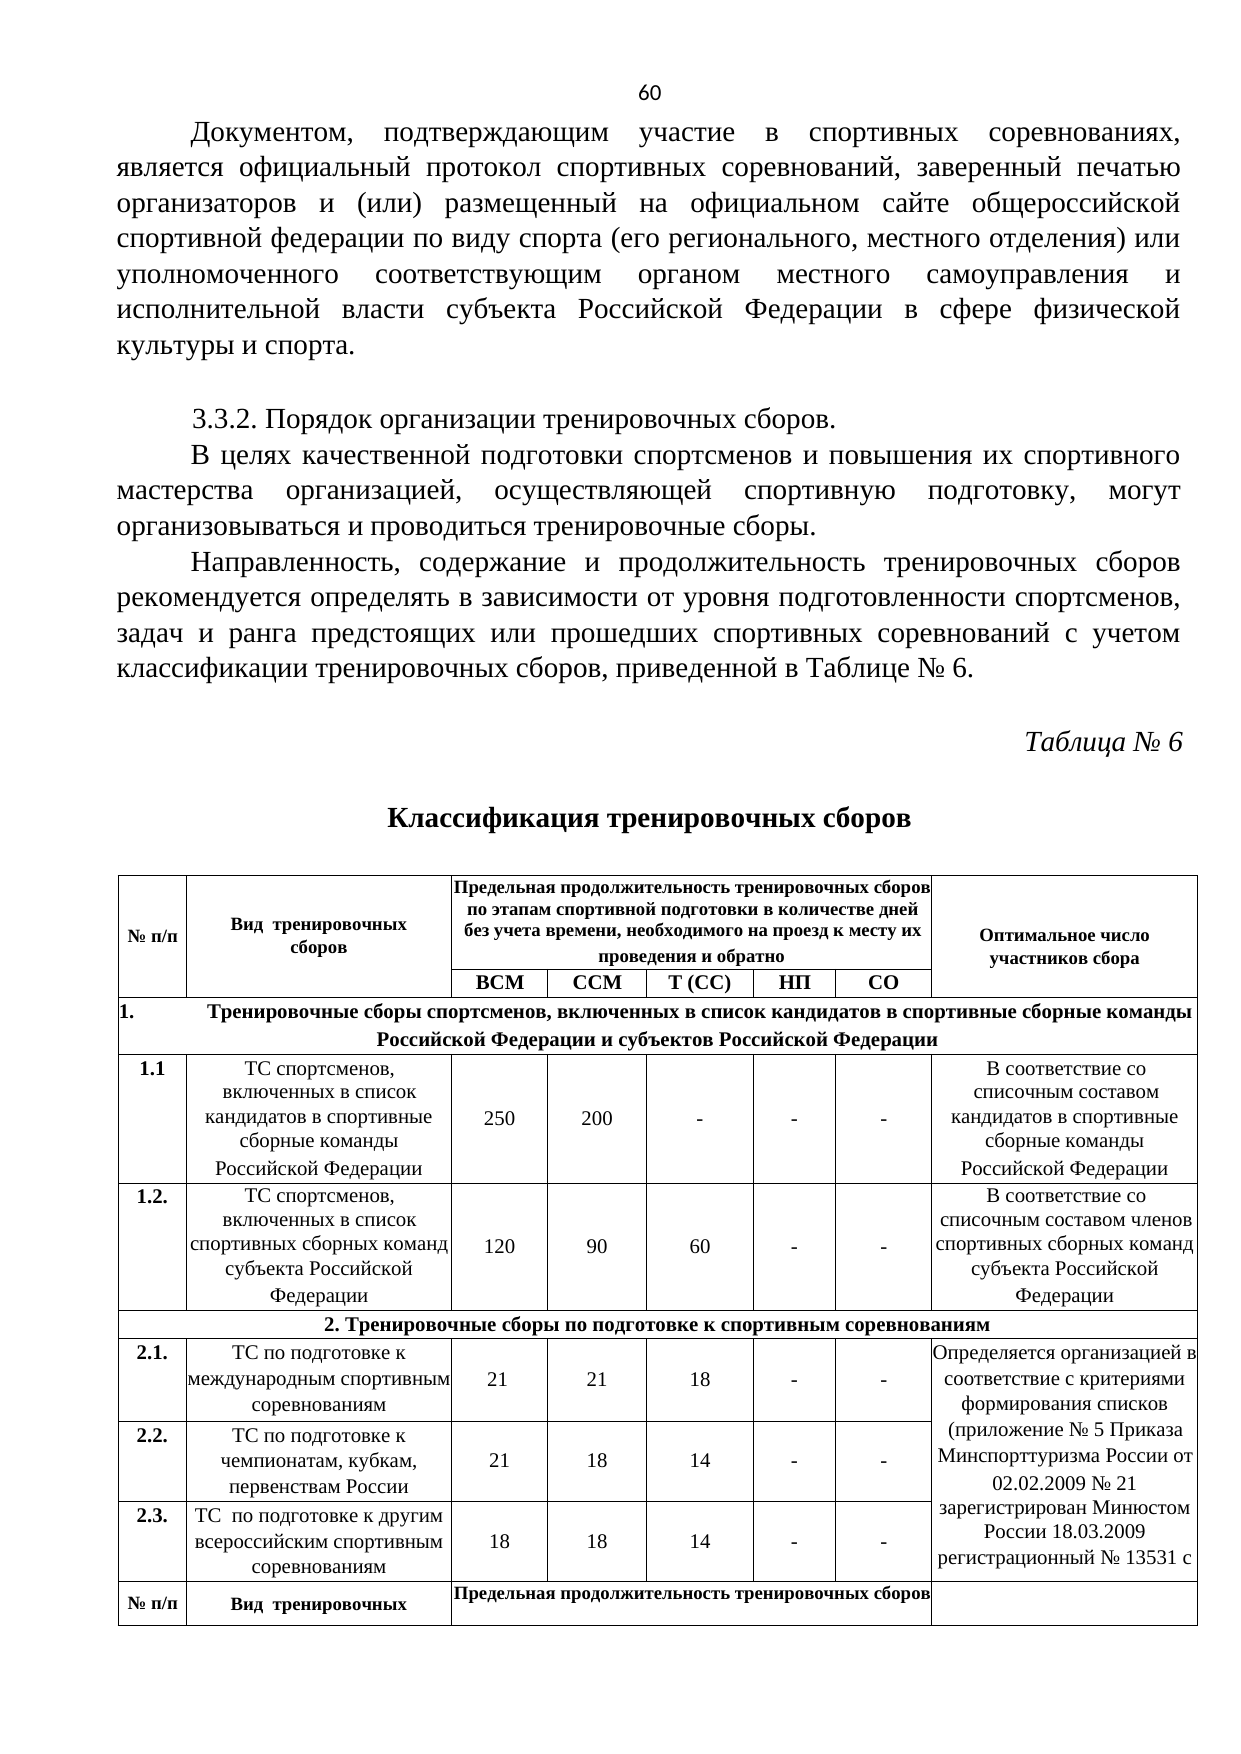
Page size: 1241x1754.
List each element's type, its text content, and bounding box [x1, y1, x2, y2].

table_cell 120 [452, 1184, 547, 1310]
table_cell ТС по подготовке к международным спортивным соревнованиям [187, 1339, 451, 1421]
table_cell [932, 1582, 1197, 1625]
table_cell В соответствие со списочным составом членов спортивных сборных команд субъекта Российской Федерации [932, 1184, 1197, 1310]
table_cell - [647, 1055, 753, 1182]
table_cell 90 [548, 1184, 646, 1310]
table_cell 200 [548, 1055, 646, 1182]
table_cell 18 [452, 1502, 547, 1581]
table_cell - [836, 1502, 931, 1581]
table_header Оптимальное число участников сбора [932, 876, 1197, 997]
table_cell - [836, 1055, 931, 1182]
table_cell - [754, 1055, 835, 1182]
table_cell ТС спортсменов, включенных в список спортивных сборных команд субъекта Российской Федерации [187, 1184, 451, 1310]
table_cell 1. Тренировочные сборы спортсменов, включенных в список кандидатов в спортивные сборные команды Российской Федерации и субъектов Российской Федерации [119, 998, 1197, 1054]
table_cell ТС по подготовке к чемпионатам, кубкам, первенствам России [187, 1422, 451, 1501]
table_cell - [754, 1502, 835, 1581]
text Направленность, содержание и продолжительность тренировочных сборов рекомендуется определять в зависимости от уровня подготовленности спортсменов, задач и ранга предстоящих или прошедших спортивных соревнований с учетом классификации тренировочных сборов, приведенной в Таблице № 6. [116, 544, 1181, 684]
table_cell 1.2. [119, 1184, 186, 1310]
table_cell - [836, 1339, 931, 1421]
table_cell НП [754, 970, 835, 997]
table_header № п/п [119, 876, 186, 997]
table_header Предельная продолжительность тренировочных сборов по этапам спортивной подготовки в количестве дней без учета времени, необходимого на проезд к месту их проведения и обратно [452, 876, 931, 969]
table_cell 2.2. [119, 1422, 186, 1501]
table_cell - [836, 1184, 931, 1310]
table_cell 21 [452, 1339, 547, 1421]
table_cell 21 [548, 1339, 646, 1421]
table_cell 250 [452, 1055, 547, 1182]
table_cell 2.3. [119, 1502, 186, 1581]
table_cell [452, 1582, 931, 1625]
table_cell Т (СС) [647, 970, 753, 997]
table_cell 21 [452, 1422, 547, 1501]
table_cell 14 [647, 1422, 753, 1501]
table_cell 2.1. [119, 1339, 186, 1421]
table_cell СО [836, 970, 931, 997]
table_header Вид тренировочных сборов [187, 876, 451, 997]
table_cell - [754, 1184, 835, 1310]
table_cell - [836, 1422, 931, 1501]
table_cell 14 [647, 1502, 753, 1581]
table_cell 60 [647, 1184, 753, 1310]
table_cell ССМ [548, 970, 646, 997]
table_cell 18 [548, 1502, 646, 1581]
table_cell 2. Тренировочные сборы по подготовке к спортивным соревнованиям [119, 1311, 1197, 1338]
text Документом, подтверждающим участие в спортивных соревнованиях, является официальный протокол спортивных соревнований, заверенный печатью организаторов и (или) размещенный на официальном сайте общероссийской спортивной федерации по виду спорта (его регионального, местного отделения) или уполномоченного соответствующим органом местного самоуправления и исполнительной власти субъекта Российской Федерации в сфере физической культуры и спорта. [116, 114, 1181, 361]
text В целях качественной подготовки спортсменов и повышения их спортивного мастерства организацией, осуществляющей спортивную подготовку, могут организовываться и проводиться тренировочные сборы. [116, 437, 1181, 541]
table_cell ТС спортсменов, включенных в список кандидатов в спортивные сборные команды Российской Федерации [187, 1055, 451, 1182]
table_cell 18 [647, 1339, 753, 1421]
text Таблица № 6 [118, 724, 1183, 758]
table_cell В соответствие со списочным составом кандидатов в спортивные сборные команды Российской Федерации [932, 1055, 1197, 1182]
table_cell 1.1 [119, 1055, 186, 1182]
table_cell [187, 1582, 451, 1625]
table_cell - [754, 1422, 835, 1501]
text Классификация тренировочных сборов [121, 800, 1177, 833]
subtitle 3.3.2. Порядок организации тренировочных сборов. [192, 401, 1181, 434]
table_cell ТС по подготовке к другим всероссийским спортивным соревнованиям [187, 1502, 451, 1581]
table_cell 18 [548, 1422, 646, 1501]
table_cell Определяется организацией в соответствие с критериями формирования списков (приложение № 5 Приказа Минспорттуризма России от 02.02.2009 № 21 зарегистрирован Минюстом России 18.03.2009 регистрационный № 13531 с [932, 1339, 1197, 1581]
table_cell № п/п [119, 1582, 186, 1625]
table_cell - [754, 1339, 835, 1421]
table_cell ВСМ [452, 970, 547, 997]
